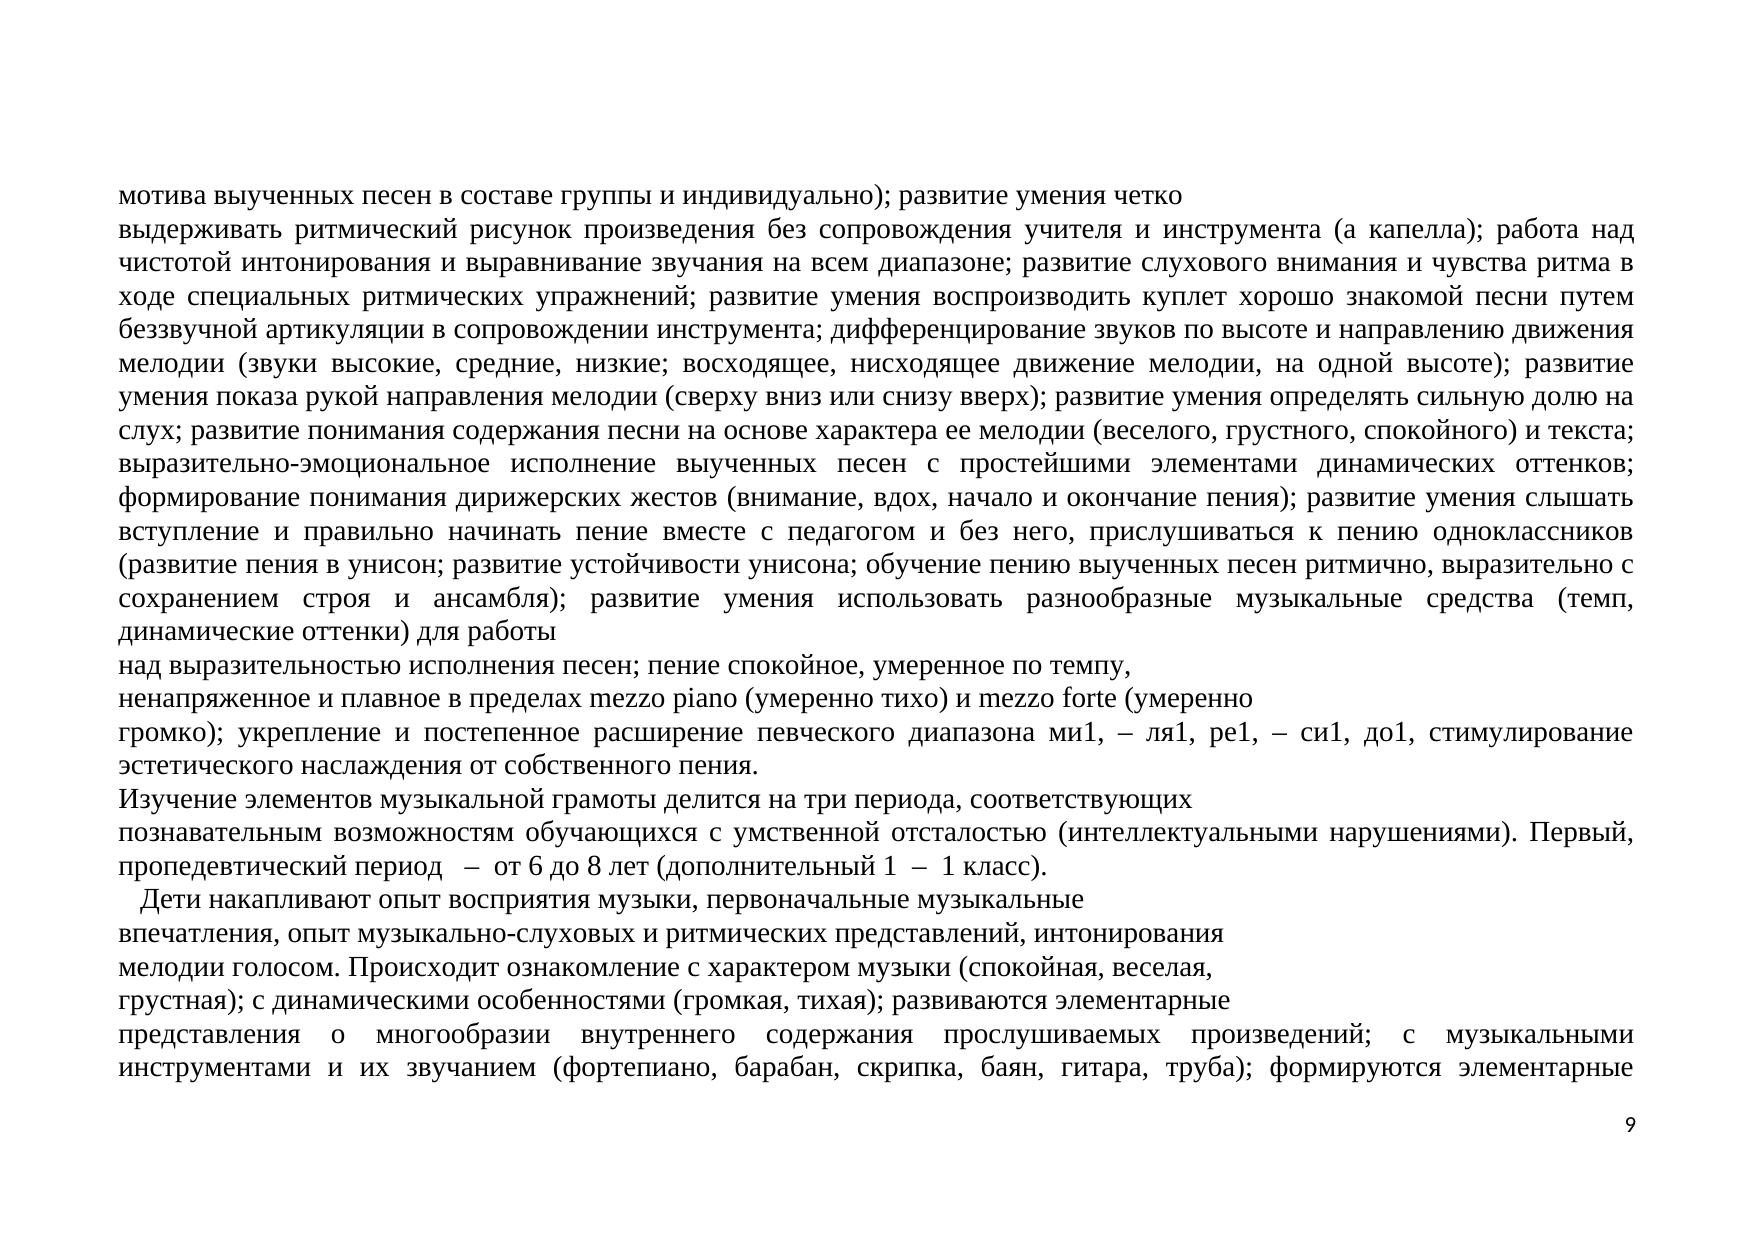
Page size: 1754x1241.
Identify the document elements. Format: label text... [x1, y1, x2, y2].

text грустная); с динамическими особенностями (громкая, тихая); развиваются элементарные [118, 982, 1636, 1016]
text познавательным возможностям обучающихся с умственной отсталостью (интеллектуальными нарушениями). Первый, пропедевтический период – от 6 до 8 лет (дополнительный 1 – 1 класс). [118, 814, 1636, 882]
text мелодии голосом. Происходит ознакомление с характером музыки (спокойная, веселая, [118, 949, 1636, 982]
text впечатления, опыт музыкально-слуховых и ритмических представлений, интонирования [118, 915, 1636, 949]
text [118, 1016, 1636, 1083]
text Дети накапливают опыт восприятия музыки, первоначальные музыкальные [118, 882, 1636, 915]
text выдерживать ритмический рисунок произведения без сопровождения учителя и инструмента (а капелла); работа над чистотой интонирования и выравнивание звучания на всем диапазоне; развитие слухового внимания и чувства ритма в ходе специальных ритмических упражнений; развитие умения воспроизводить куплет хорошо знакомой песни путем беззвучной артикуляции в сопровождении инструмента; дифференцирование звуков по высоте и направлению движения мелодии (звуки высокие, средние, низкие; восходящее, нисходящее движение мелодии, на одной высоте); развитие умения показа рукой направления мелодии (сверху вниз или снизу вверх); развитие умения определять сильную долю на слух; развитие понимания содержания песни на основе характера ее мелодии (веселого, грустного, спокойного) и текста; выразительно-эмоциональное исполнение выученных песен с простейшими элементами динамических оттенков; формирование понимания дирижерских жестов (внимание, вдох, начало и окончание пения); развитие умения слышать вступление и правильно начинать пение вместе с педагогом и без него, прислушиваться к пению одноклассников (развитие пения в унисон; развитие устойчивости унисона; обучение пению выученных песен ритмично, выразительно с сохранением строя и ансамбля); развитие умения использовать разнообразные музыкальные средства (темп, динамические оттенки) для работы [118, 211, 1636, 647]
text громко); укрепление и постепенное расширение певческого диапазона ми1, – ля1, ре1, – си1, до1, стимулирование эстетического наслаждения от собственного пения. [118, 714, 1636, 781]
text мотива выученных песен в составе группы и индивидуально); развитие умения четко [118, 177, 1636, 211]
text Изучение элементов музыкальной грамоты делится на три периода, соответствующих [118, 781, 1636, 814]
text над выразительностью исполнения песен; пение спокойное, умеренное по темпу, [118, 647, 1636, 680]
text ненапряженное и плавное в пределах mezzo piano (умеренно тихо) и mezzo forte (умеренно [118, 680, 1636, 714]
